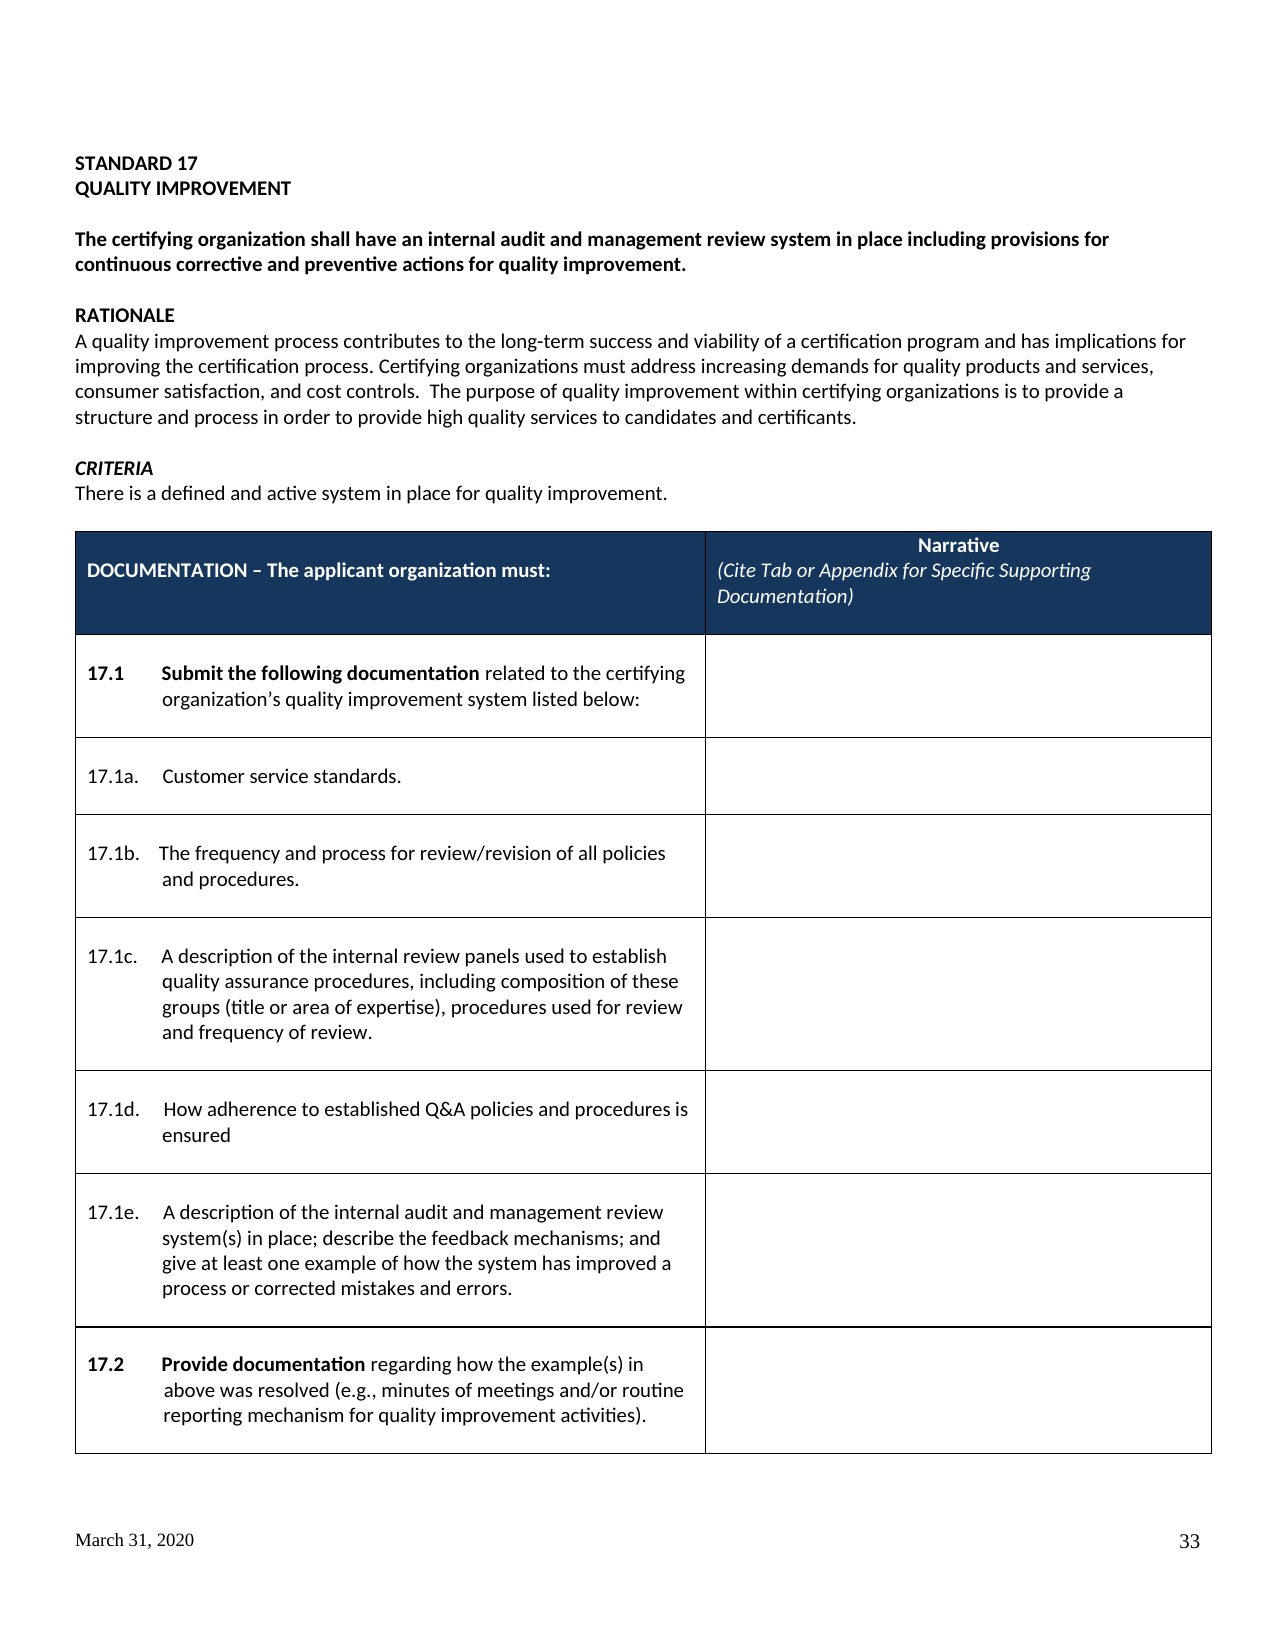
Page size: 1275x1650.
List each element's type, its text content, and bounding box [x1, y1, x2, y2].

table_cell 17.2 Provide documentation regarding how the example(s) in above was resolved (e.g., minutes of meetings and/or routine reporting mechanism for quality improvement activities). [76, 1328, 705, 1453]
subtitle CRITERIA [75, 455, 1200, 480]
table_cell 17.1d. How adherence to established Q&A policies and procedures is ensured [76, 1071, 705, 1173]
table_cell [706, 815, 1211, 917]
table_cell [706, 1328, 1211, 1453]
table_cell 17.1 Submit the following documentation related to the certifying organization’s quality improvement system listed below: [76, 635, 705, 737]
text There is a defined and active system in place for quality improvement. [75, 480, 1200, 506]
table_cell [706, 738, 1211, 814]
table_header DOCUMENTATION – The applicant organization must: [76, 532, 705, 634]
table_cell 17.1c. A description of the internal review panels used to establish quality assurance procedures, including composition of these groups (title or area of expertise), procedures used for review and frequency of review. [76, 918, 705, 1070]
table_cell [706, 1174, 1211, 1326]
text STANDARD 17 [75, 150, 1200, 175]
text The certifying organization shall have an internal audit and management review system in place including provisions for continuous corrective and preventive actions for quality improvement. [75, 226, 1200, 277]
table_cell [706, 635, 1211, 737]
text A quality improvement process contributes to the long-term success and viability of a certification program and has implications for improving the certification process. Certifying organizations must address increasing demands for quality products and services, consumer satisfaction, and cost controls. The purpose of quality improvement within certifying organizations is to provide a structure and process in order to provide high quality services to candidates and certificants. [75, 328, 1200, 429]
text RATIONALE [75, 302, 1200, 328]
table_cell 17.1a. Customer service standards. [76, 738, 705, 814]
table_cell [706, 1071, 1211, 1173]
text QUALITY IMPROVEMENT [75, 175, 1200, 201]
table_cell [706, 918, 1211, 1070]
table_cell 17.1e. A description of the internal audit and management review system(s) in place; describe the feedback mechanisms; and give at least one example of how the system has improved a process or corrected mistakes and errors. [76, 1174, 705, 1326]
table_header Narrative (Cite Tab or Appendix for Specific Supporting Documentation) [706, 532, 1211, 634]
table_cell 17.1b. The frequency and process for review/revision of all policies and procedures. [76, 815, 705, 917]
